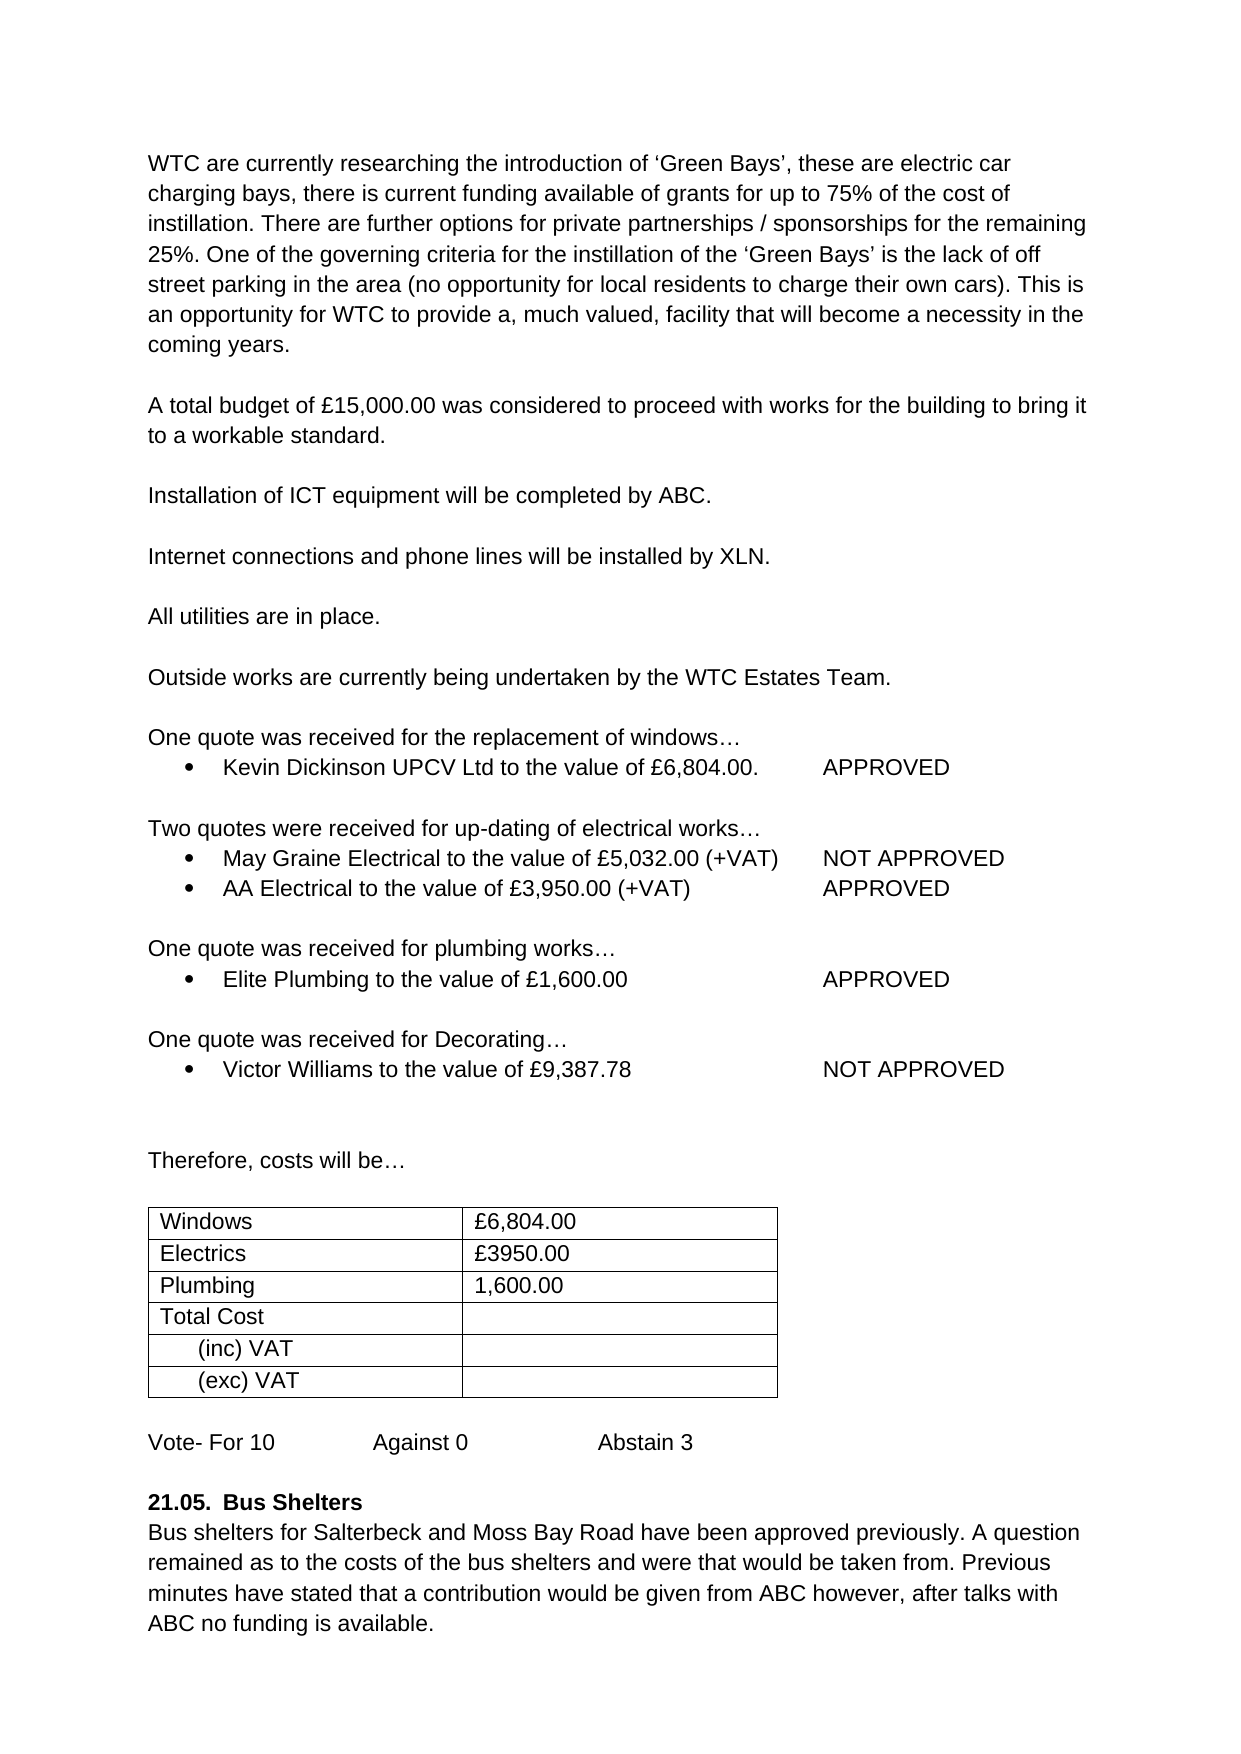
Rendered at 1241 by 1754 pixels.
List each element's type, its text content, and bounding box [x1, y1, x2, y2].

text 21.05. Bus Shelters [148, 1489, 1092, 1515]
table_header £6,804.00 [463, 1208, 777, 1239]
text Vote- For 10 Against 0 Abstain 3 [148, 1428, 1092, 1455]
list AA Electrical to the value of £3,950.00 (+VAT) APPROVED [185, 875, 1092, 901]
text Installation of ICT equipment will be completed by ABC. [148, 482, 1092, 509]
table_cell 1,600.00 [463, 1272, 777, 1302]
text Internet connections and phone lines will be installed by XLN. [148, 543, 1092, 569]
table_cell [463, 1367, 777, 1397]
text All utilities are in place. [148, 603, 1092, 629]
text Outside works are currently being undertaken by the WTC Estates Team. [148, 663, 1092, 690]
text Two quotes were received for up-dating of electrical works… [148, 814, 1092, 841]
text A total budget of £15,000.00 was considered to proceed with works for the building to bring it to a workable standard. [148, 392, 1092, 448]
list Kevin Dickinson UPCV Ltd to the value of £6,804.00. APPROVED [185, 754, 1092, 781]
table_cell (exc) VAT [149, 1367, 462, 1397]
table_header Windows [149, 1208, 462, 1239]
list May Graine Electrical to the value of £5,032.00 (+VAT) NOT APPROVED [185, 845, 1092, 871]
text One quote was received for Decorating… [148, 1026, 1092, 1052]
text Bus shelters for Salterbeck and Moss Bay Road have been approved previously. A question remained as to the costs of the bus shelters and were that would be taken from. Previous minutes have stated that a contribution would be given from ABC however, after talks with ABC no funding is available. [148, 1519, 1092, 1636]
table_cell [463, 1303, 777, 1334]
list Elite Plumbing to the value of £1,600.00 APPROVED [185, 966, 1092, 992]
text One quote was received for plumbing works… [148, 935, 1092, 962]
table_cell (inc) VAT [149, 1335, 462, 1366]
table_cell Electrics [149, 1240, 462, 1271]
table_cell Total Cost [149, 1303, 462, 1334]
list Victor Williams to the value of £9,387.78 NOT APPROVED [185, 1056, 1092, 1083]
table_cell Plumbing [149, 1272, 462, 1302]
text WTC are currently researching the introduction of ‘Green Bays’, these are electric car charging bays, there is current funding available of grants for up to 75% of the cost of instillation. There are further options for private partnerships / sponsorships for the remaining 25%. One of the governing criteria for the instillation of the ‘Green Bays’ is the lack of off street parking in the area (no opportunity for local residents to charge their own cars). This is an opportunity for WTC to provide a, much valued, facility that will become a necessity in the coming years. [148, 150, 1092, 358]
table_cell £3950.00 [463, 1240, 777, 1271]
table_cell [463, 1335, 777, 1366]
text One quote was received for the replacement of windows… [148, 724, 1092, 750]
text Therefore, costs will be… [148, 1147, 1092, 1173]
